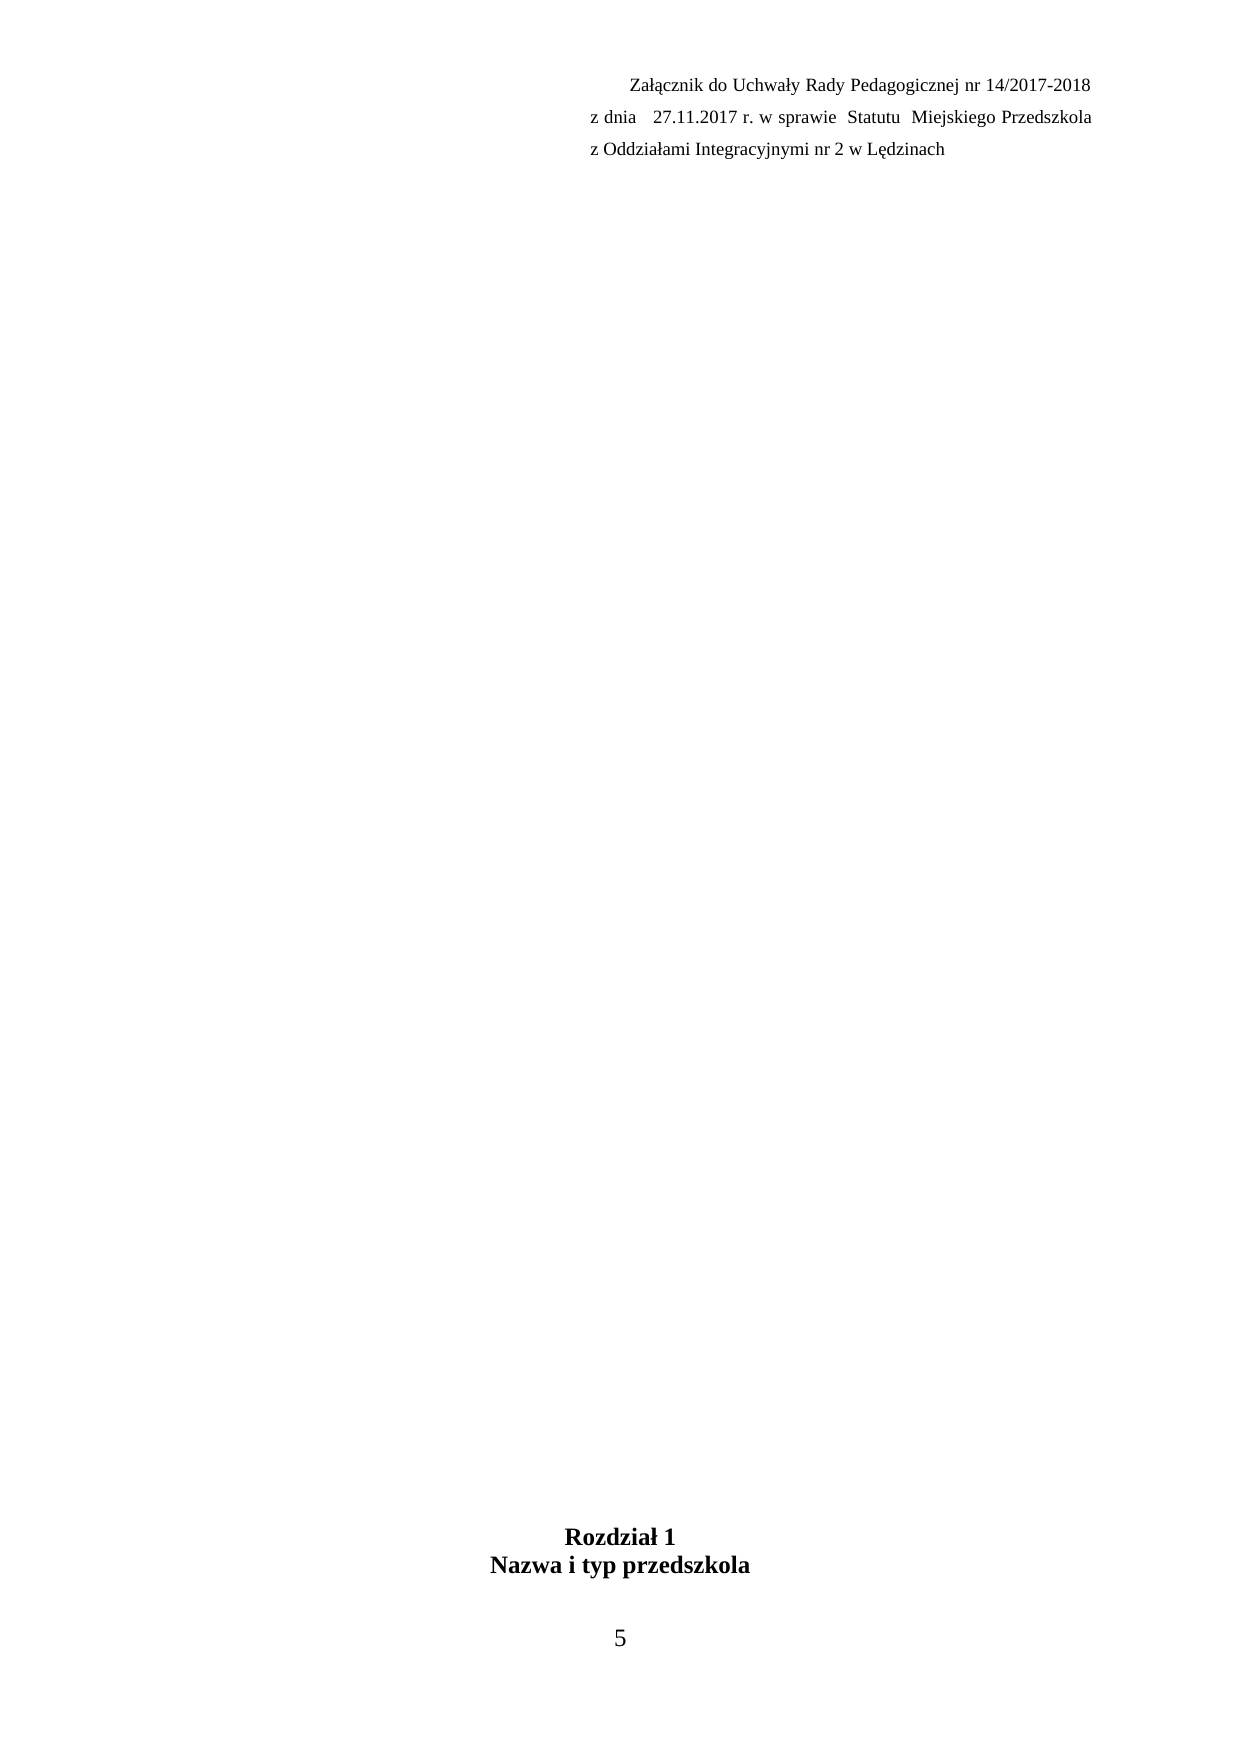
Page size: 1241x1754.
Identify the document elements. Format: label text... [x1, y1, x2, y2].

text Nazwa i typ przedszkola [148, 1551, 1093, 1579]
text Rozdział 1 [148, 1522, 1093, 1551]
